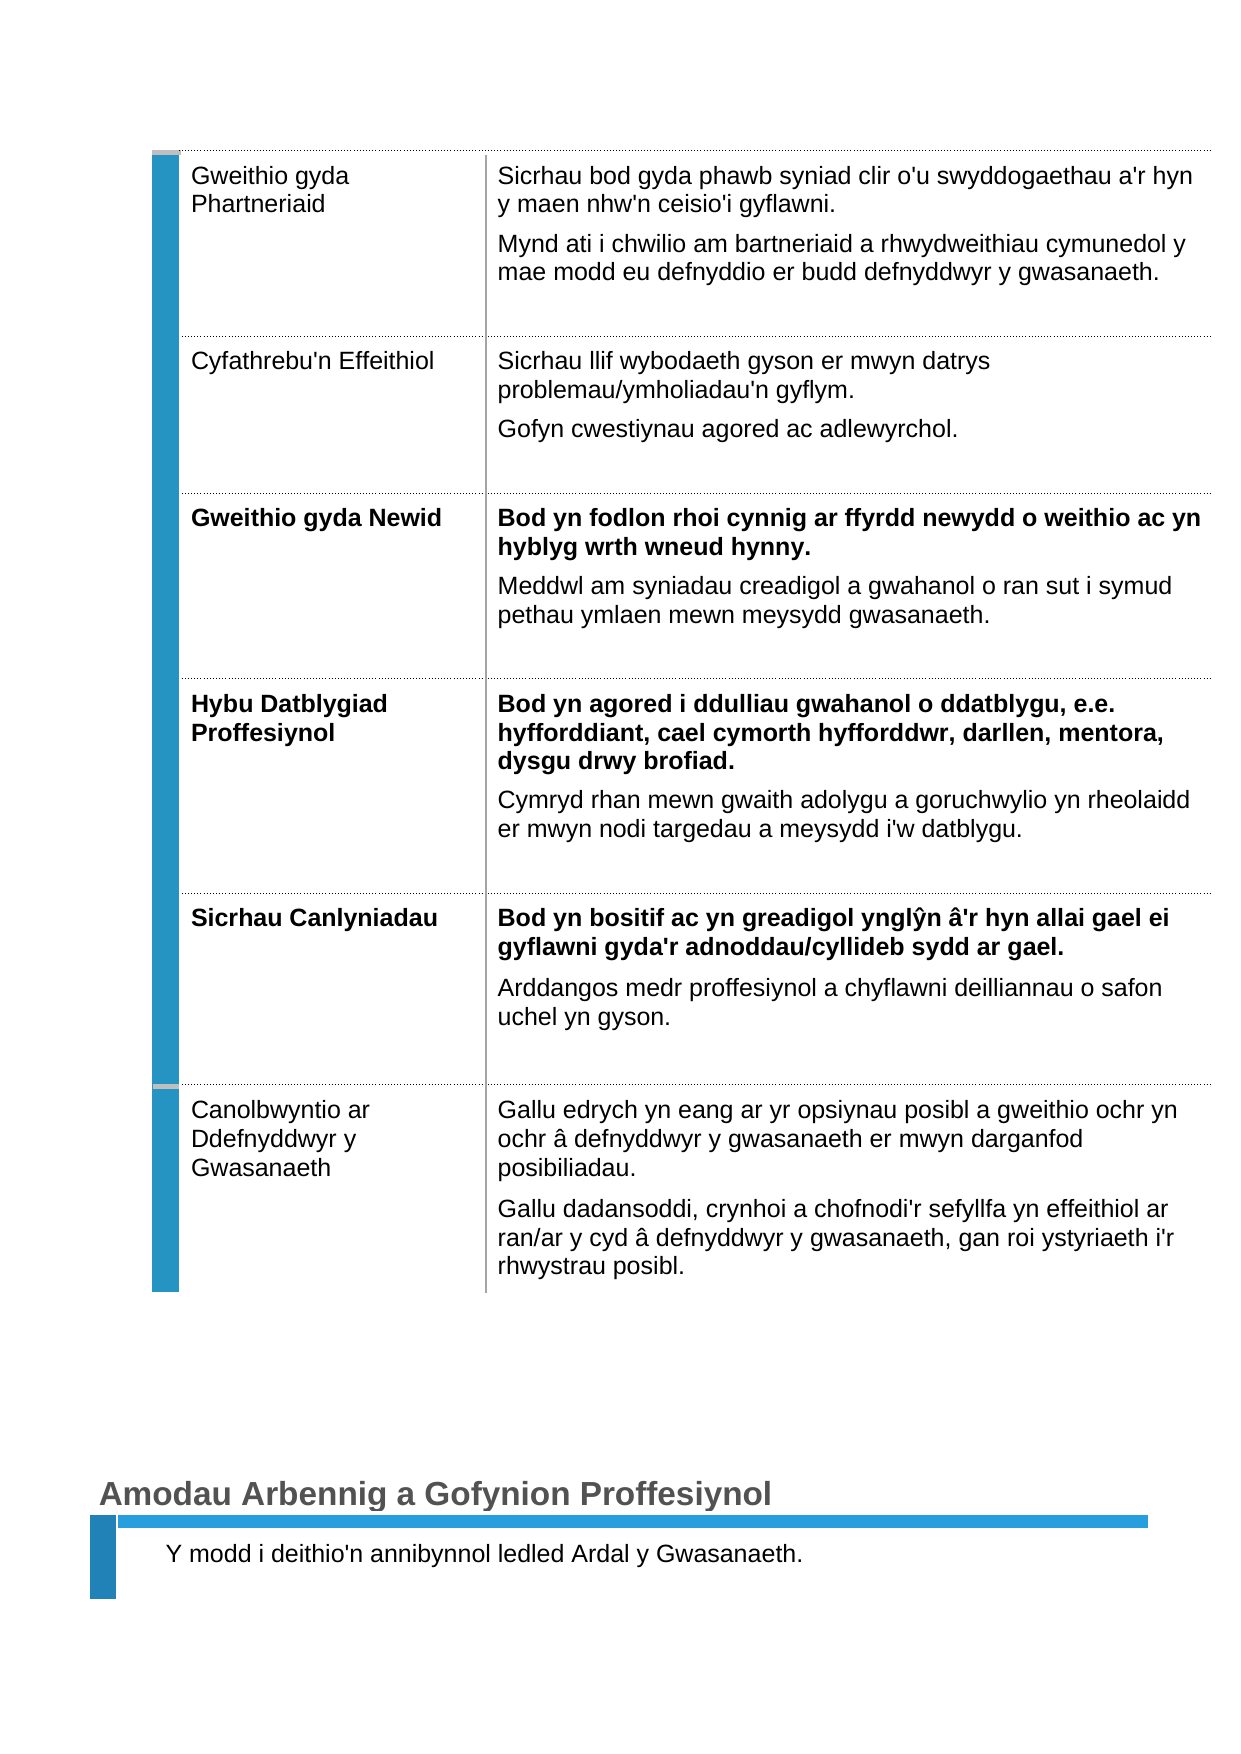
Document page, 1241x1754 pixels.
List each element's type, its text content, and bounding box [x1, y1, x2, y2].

table_cell Gweithio gyda Phartneriaid [181, 150, 486, 336]
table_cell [118, 1533, 1148, 1599]
table_cell Gweithio gyda Newid [181, 493, 485, 678]
table_cell Bod yn fodlon rhoi cynnig ar ffyrdd newydd o weithio ac yn hyblyg wrth wneud hynny. Meddwl am syniadau creadigol a gwahanol o ran sut i symud pethau ymlaen mewn meysydd gwasanaeth. [487, 493, 1211, 678]
table_cell [118, 1515, 1148, 1528]
table_cell Sicrhau llif wybodaeth gyson er mwyn datrys problemau/ymholiadau'n gyflym. Gofyn cwestiynau agored ac adlewyrchol. [487, 336, 1211, 492]
table_cell Canolbwyntio ar Ddefnyddwyr y Gwasanaeth [181, 1084, 485, 1292]
table_cell Sicrhau bod gyda phawb syniad clir o'u swyddogaethau a'r hyn y maen nhw'n ceisio'i gyflawni. Mynd ati i chwilio am bartneriaid a rhwydweithiau cymunedol y mae modd eu defnyddio er budd defnyddwyr y gwasanaeth. [486, 150, 1211, 336]
table_cell Sicrhau Canlyniadau [181, 893, 485, 1084]
table_header Amodau Arbennig a Gofynion Proffesiynol [90, 1468, 1148, 1510]
table_cell Cyfathrebu'n Effeithiol [181, 336, 485, 492]
table_cell Bod yn bositif ac yn greadigol ynglŷn â'r hyn allai gael ei gyflawni gyda'r adnoddau/cyllideb sydd ar gael. Arddangos medr proffesiynol a chyflawni deilliannau o safon uchel yn gyson. [487, 893, 1211, 1084]
table_cell [152, 1085, 179, 1292]
table_cell [90, 1515, 116, 1599]
table_cell Bod yn agored i ddulliau gwahanol o ddatblygu, e.e. hyfforddiant, cael cymorth hyfforddwr, darllen, mentora, dysgu drwy brofiad. Cymryd rhan mewn gwaith adolygu a goruchwylio yn rheolaidd er mwyn nodi targedau a meysydd i'w datblygu. [487, 678, 1211, 892]
table_cell Hybu Datblygiad Proffesiynol [181, 678, 485, 892]
table_cell Gallu edrych yn eang ar yr opsiynau posibl a gweithio ochr yn ochr â defnyddwyr y gwasanaeth er mwyn darganfod posibiliadau. Gallu dadansoddi, crynhoi a chofnodi'r sefyllfa yn effeithiol ar ran/ar y cyd â defnyddwyr y gwasanaeth, gan roi ystyriaeth i'r rhwystrau posibl. [487, 1084, 1211, 1292]
